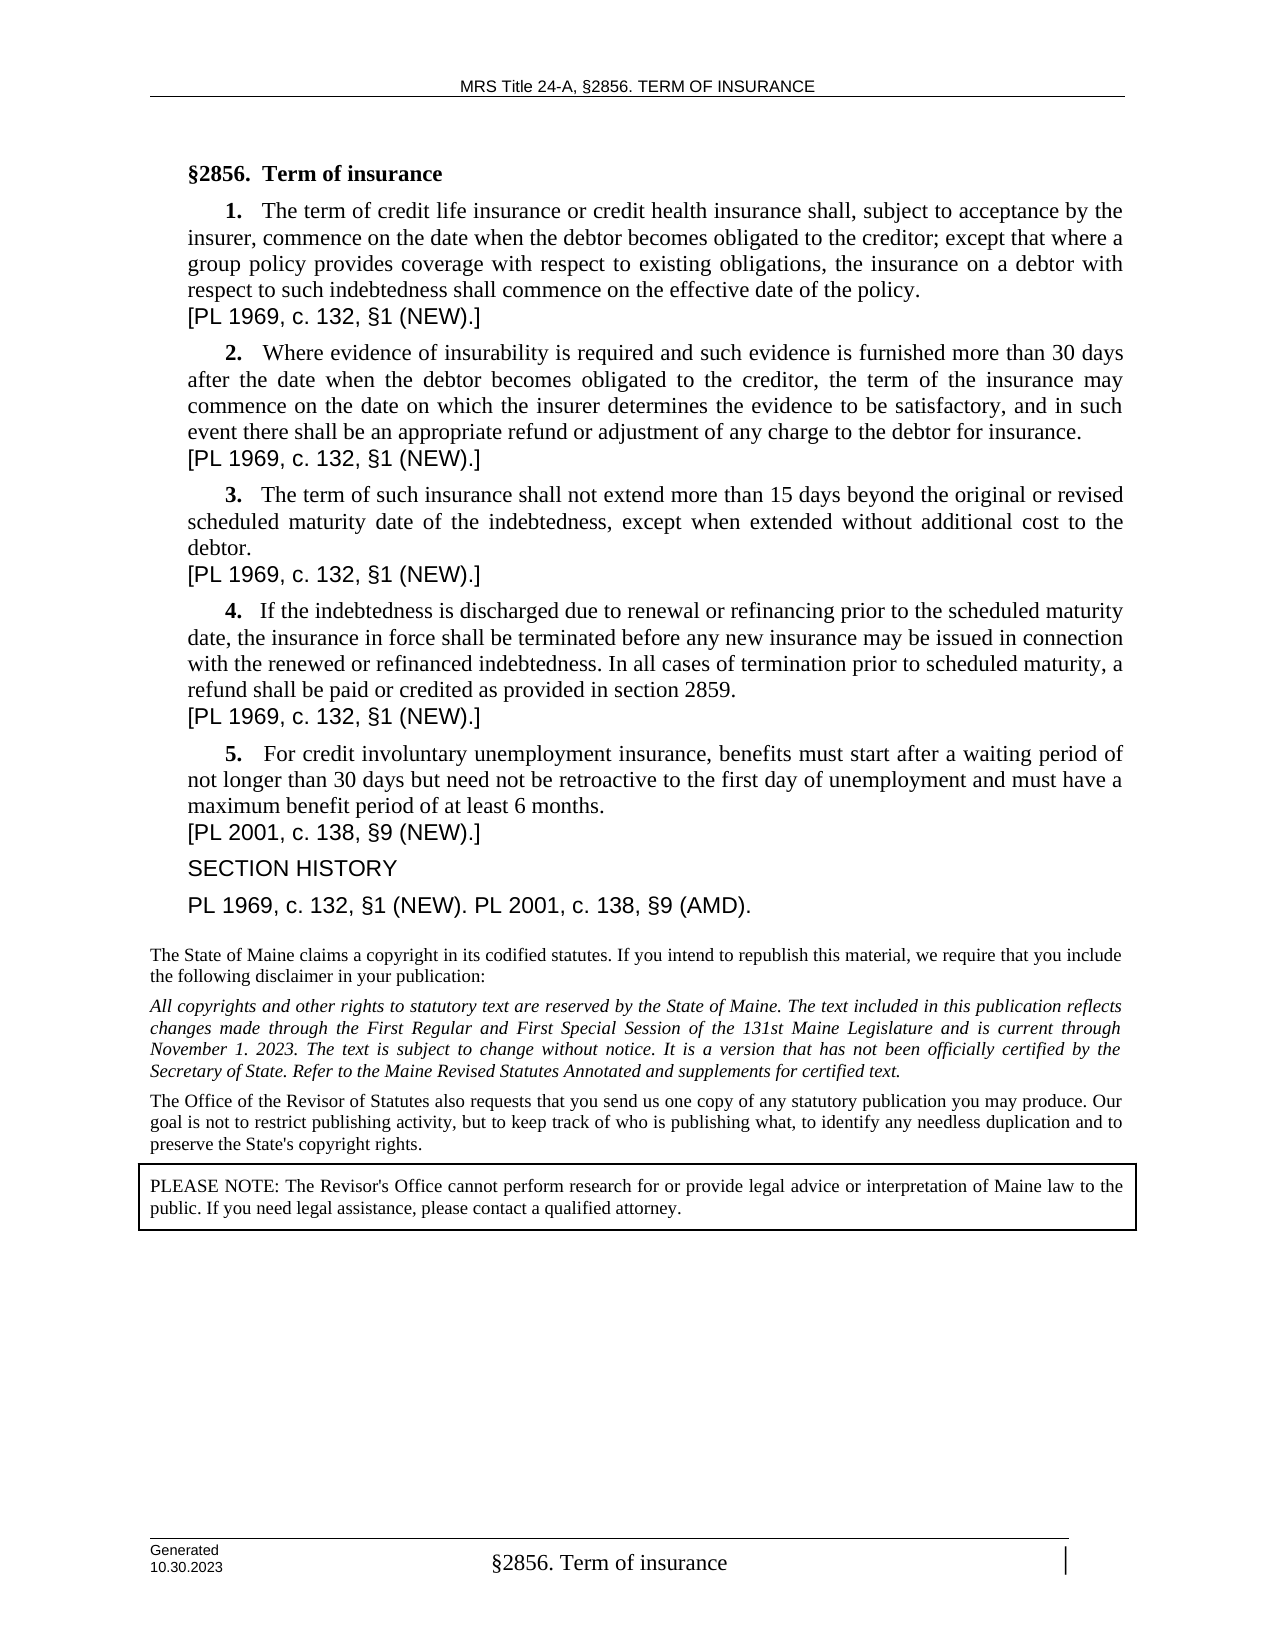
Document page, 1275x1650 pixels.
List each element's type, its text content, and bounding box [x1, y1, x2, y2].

text All copyrights and other rights to statutory text are reserved by the State of Maine. The text included in this publication reflects changes made through the First Regular and First Special Session of the 131st Maine Legislature and is current through November 1. 2023 . The text is subject to change without notice. It is a version that has not been officially certified by the Secretary of State. Refer to the Maine Revised Statutes Annotated and supplements for certified text. [150, 995, 1125, 1081]
text §2856. Term of insurance [187, 160, 1125, 187]
text The State of Maine claims a copyright in its codified statutes. If you intend to republish this material, we require that you include the following disclaimer in your publication: [150, 943, 1125, 987]
text [PL 1969, c. 132, §1 (NEW).] [187, 703, 1125, 729]
text The Office of the Revisor of Statutes also requests that you send us one copy of any statutory publication you may produce. Our goal is not to restrict publishing activity, but to keep track of who is publishing what, to identify any needless duplication and to preserve the State's copyright rights. [150, 1089, 1125, 1154]
text SECTION HISTORY [187, 855, 1125, 882]
text 1. The term of credit life insurance or credit health insurance shall, subject to acceptance by the insurer, commence on the date when the debtor becomes obligated to the creditor; except that where a group policy provides coverage with respect to existing obligations, the insurance on a debtor with respect to such indebtedness shall commence on the effective date of the policy. [187, 197, 1125, 303]
text PLEASE NOTE: The Revisor's Office cannot perform research for or provide legal advice or interpretation of Maine law to the public. If you need legal assistance, please contact a qualified attorney. [140, 1165, 1135, 1229]
text 5. For credit involuntary unemployment insurance, benefits must start after a waiting period of not longer than 30 days but need not be retroactive to the first day of unemployment and must have a maximum benefit period of at least 6 months. [187, 739, 1125, 819]
text [PL 1969, c. 132, §1 (NEW).] [187, 561, 1125, 587]
text [PL 1969, c. 132, §1 (NEW).] [187, 303, 1125, 329]
text [PL 1969, c. 132, §1 (NEW).] [187, 445, 1125, 471]
text 3. The term of such insurance shall not extend more than 15 days beyond the original or revised scheduled maturity date of the indebtedness, except when extended without additional cost to the debtor. [187, 482, 1125, 561]
text 4. If the indebtedness is discharged due to renewal or refinancing prior to the scheduled maturity date, the insurance in force shall be terminated before any new insurance may be issued in connection with the renewed or refinanced indebtedness. In all cases of termination prior to scheduled maturity, a refund shall be paid or credited as provided in section 2859. [187, 597, 1125, 703]
text 2. Where evidence of insurability is required and such evidence is furnished more than 30 days after the date when the debtor becomes obligated to the creditor, the term of the insurance may commence on the date on which the insurer determines the evidence to be satisfactory, and in such event there shall be an appropriate refund or adjustment of any charge to the debtor for insurance. [187, 339, 1125, 445]
text PL 1969, c. 132, §1 (NEW). PL 2001, c. 138, §9 (AMD). [187, 892, 1125, 918]
text [PL 2001, c. 138, §9 (NEW).] [187, 819, 1125, 845]
